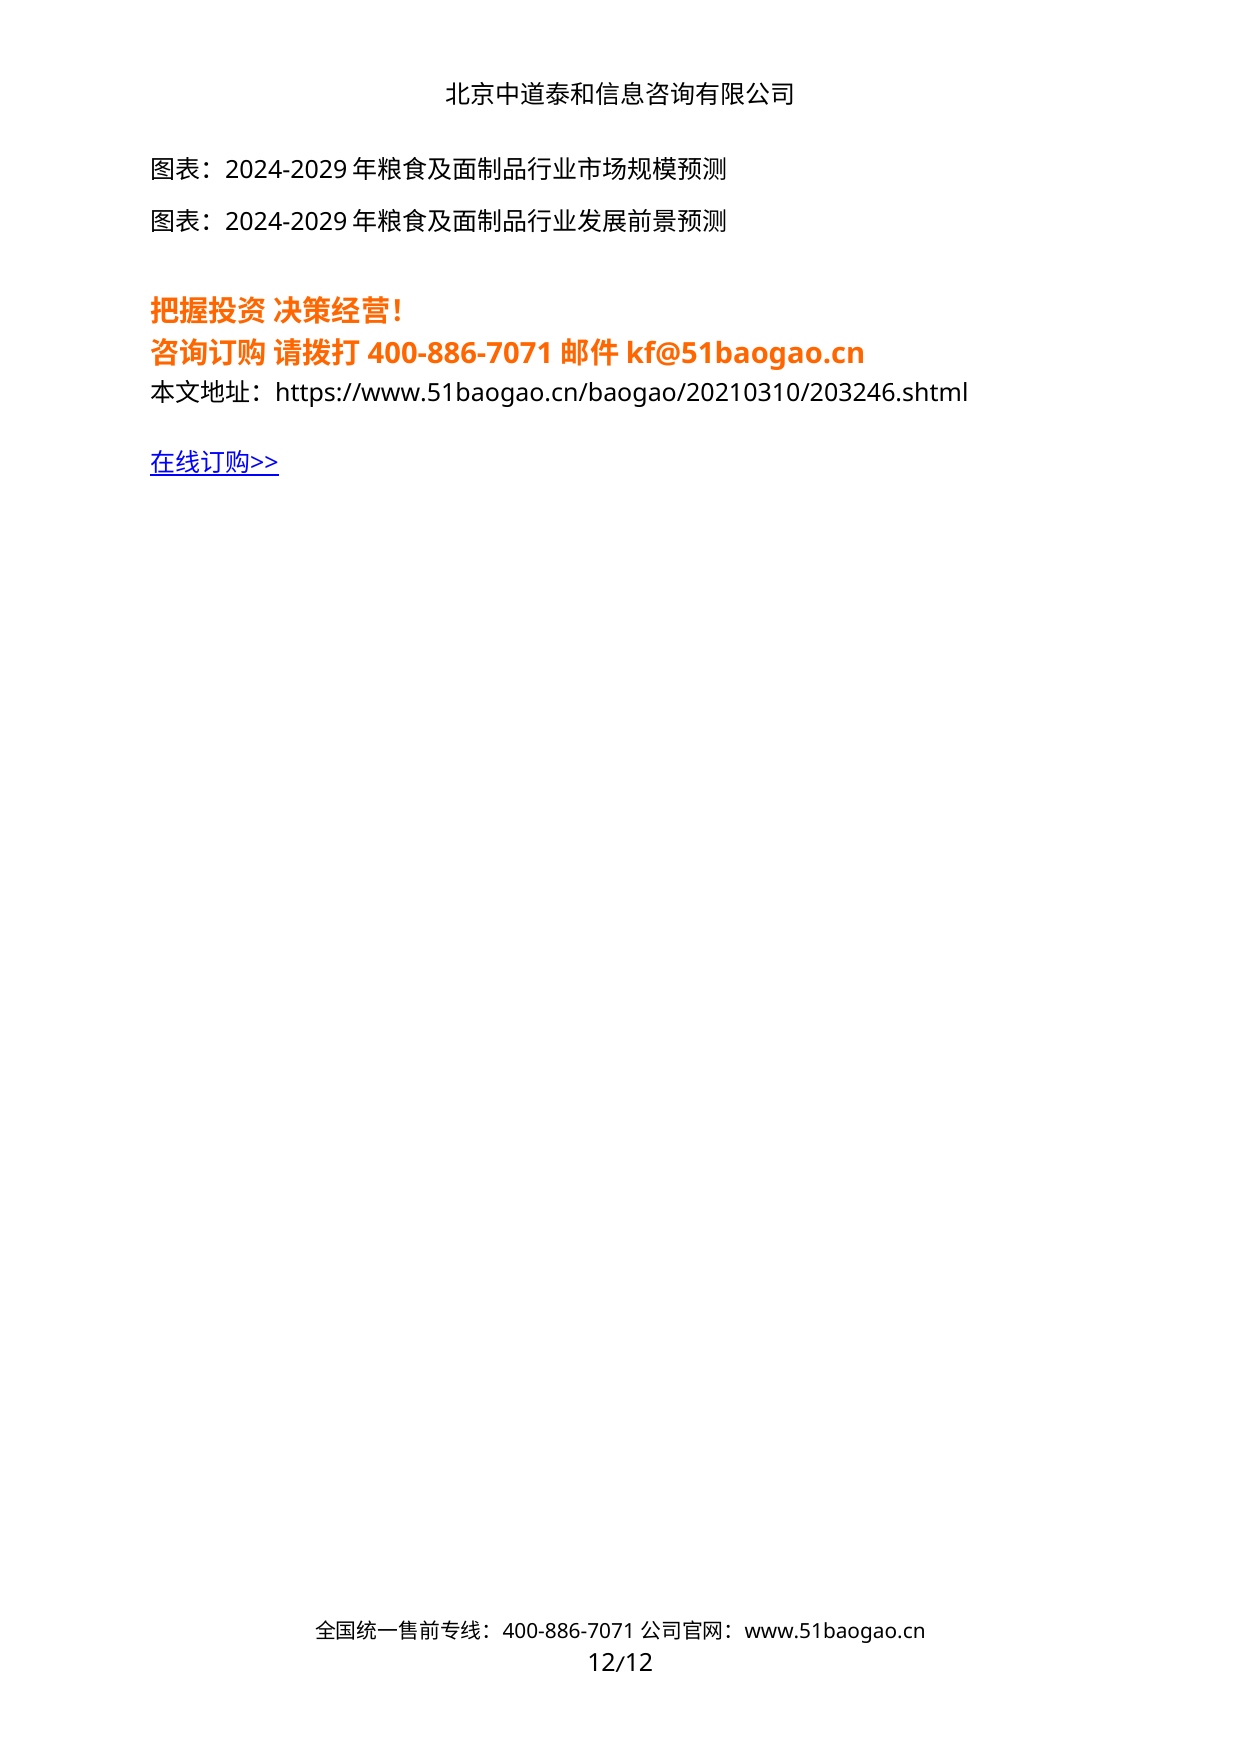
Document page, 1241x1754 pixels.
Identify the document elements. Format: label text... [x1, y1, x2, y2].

text 在线订购>> [150, 409, 1090, 479]
text 图表：2024-2029年粮食及面制品行业发展前景预测 [150, 202, 1090, 238]
text 把握投资 决策经营！咨询订购 请拨打 400-886-7071 邮件 kf@51baogao.cn本文地址：https://www.51baogao.cn/baogao/20210310/203246.shtml [150, 254, 1090, 409]
text 图表：2024-2029年粮食及面制品行业市场规模预测 [150, 150, 1090, 186]
